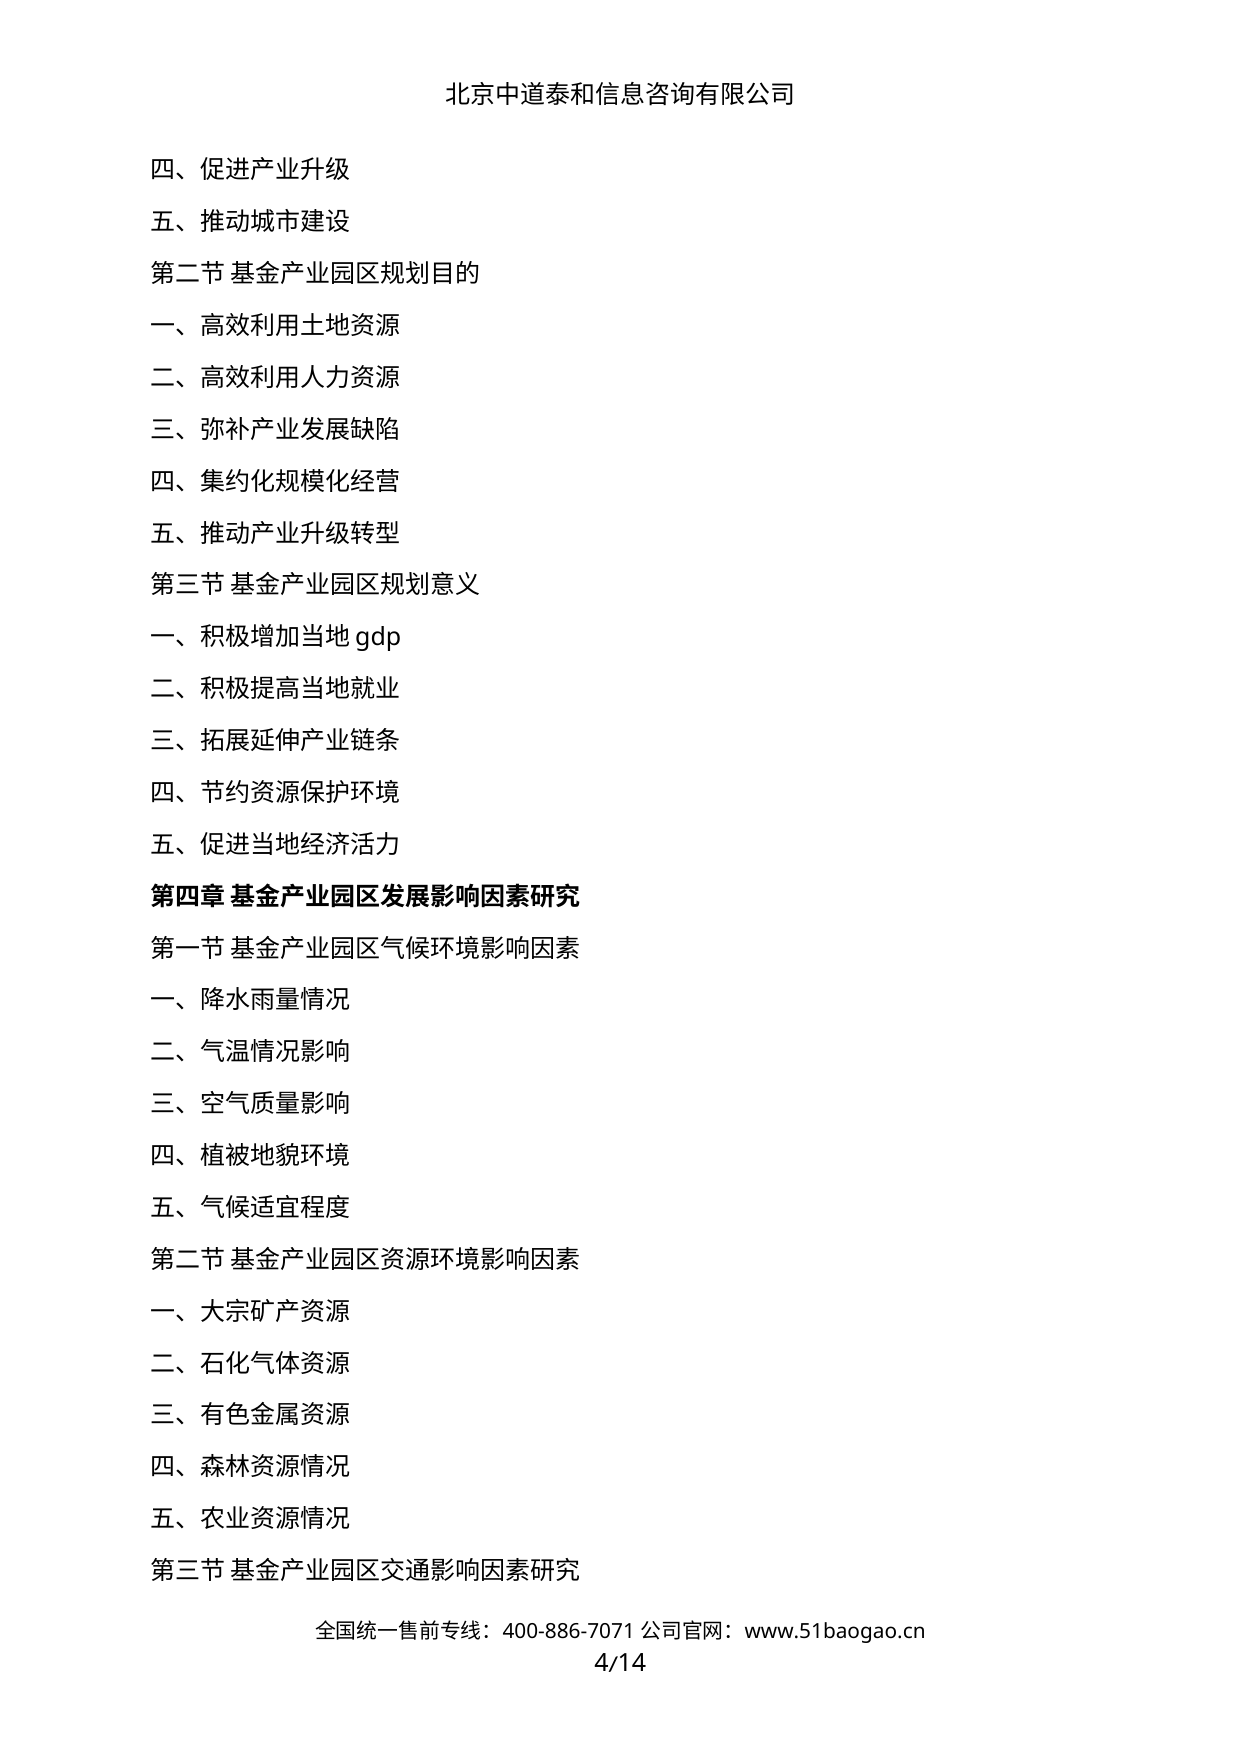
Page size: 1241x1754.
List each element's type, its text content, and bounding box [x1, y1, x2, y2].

text 三、弥补产业发展缺陷 [150, 409, 1090, 446]
text 五、推动产业升级转型 [150, 513, 1090, 549]
text 二、积极提高当地就业 [150, 669, 1090, 705]
text 第三节 基金产业园区规划意义 [150, 565, 1090, 601]
text 第三节 基金产业园区交通影响因素研究 [150, 1551, 1090, 1587]
text 三、空气质量影响 [150, 1084, 1090, 1120]
text 五、推动城市建设 [150, 202, 1090, 238]
text 二、气温情况影响 [150, 1032, 1090, 1068]
text 第二节 基金产业园区资源环境影响因素 [150, 1239, 1090, 1276]
text 三、有色金属资源 [150, 1395, 1090, 1431]
text 第四章 基金产业园区发展影响因素研究 [150, 876, 1090, 912]
text 三、拓展延伸产业链条 [150, 721, 1090, 757]
text 五、气候适宜程度 [150, 1187, 1090, 1224]
text 一、降水雨量情况 [150, 980, 1090, 1016]
text 四、促进产业升级 [150, 150, 1090, 186]
text 四、森林资源情况 [150, 1447, 1090, 1483]
text 四、集约化规模化经营 [150, 461, 1090, 497]
text 第一节 基金产业园区气候环境影响因素 [150, 928, 1090, 964]
text 二、石化气体资源 [150, 1343, 1090, 1379]
text 五、促进当地经济活力 [150, 824, 1090, 861]
text 一、积极增加当地gdp [150, 617, 1090, 653]
text 五、农业资源情况 [150, 1499, 1090, 1535]
text 四、植被地貌环境 [150, 1136, 1090, 1172]
text 四、节约资源保护环境 [150, 772, 1090, 809]
text 一、高效利用土地资源 [150, 306, 1090, 342]
text 一、大宗矿产资源 [150, 1291, 1090, 1327]
text 第二节 基金产业园区规划目的 [150, 254, 1090, 290]
text 二、高效利用人力资源 [150, 357, 1090, 394]
